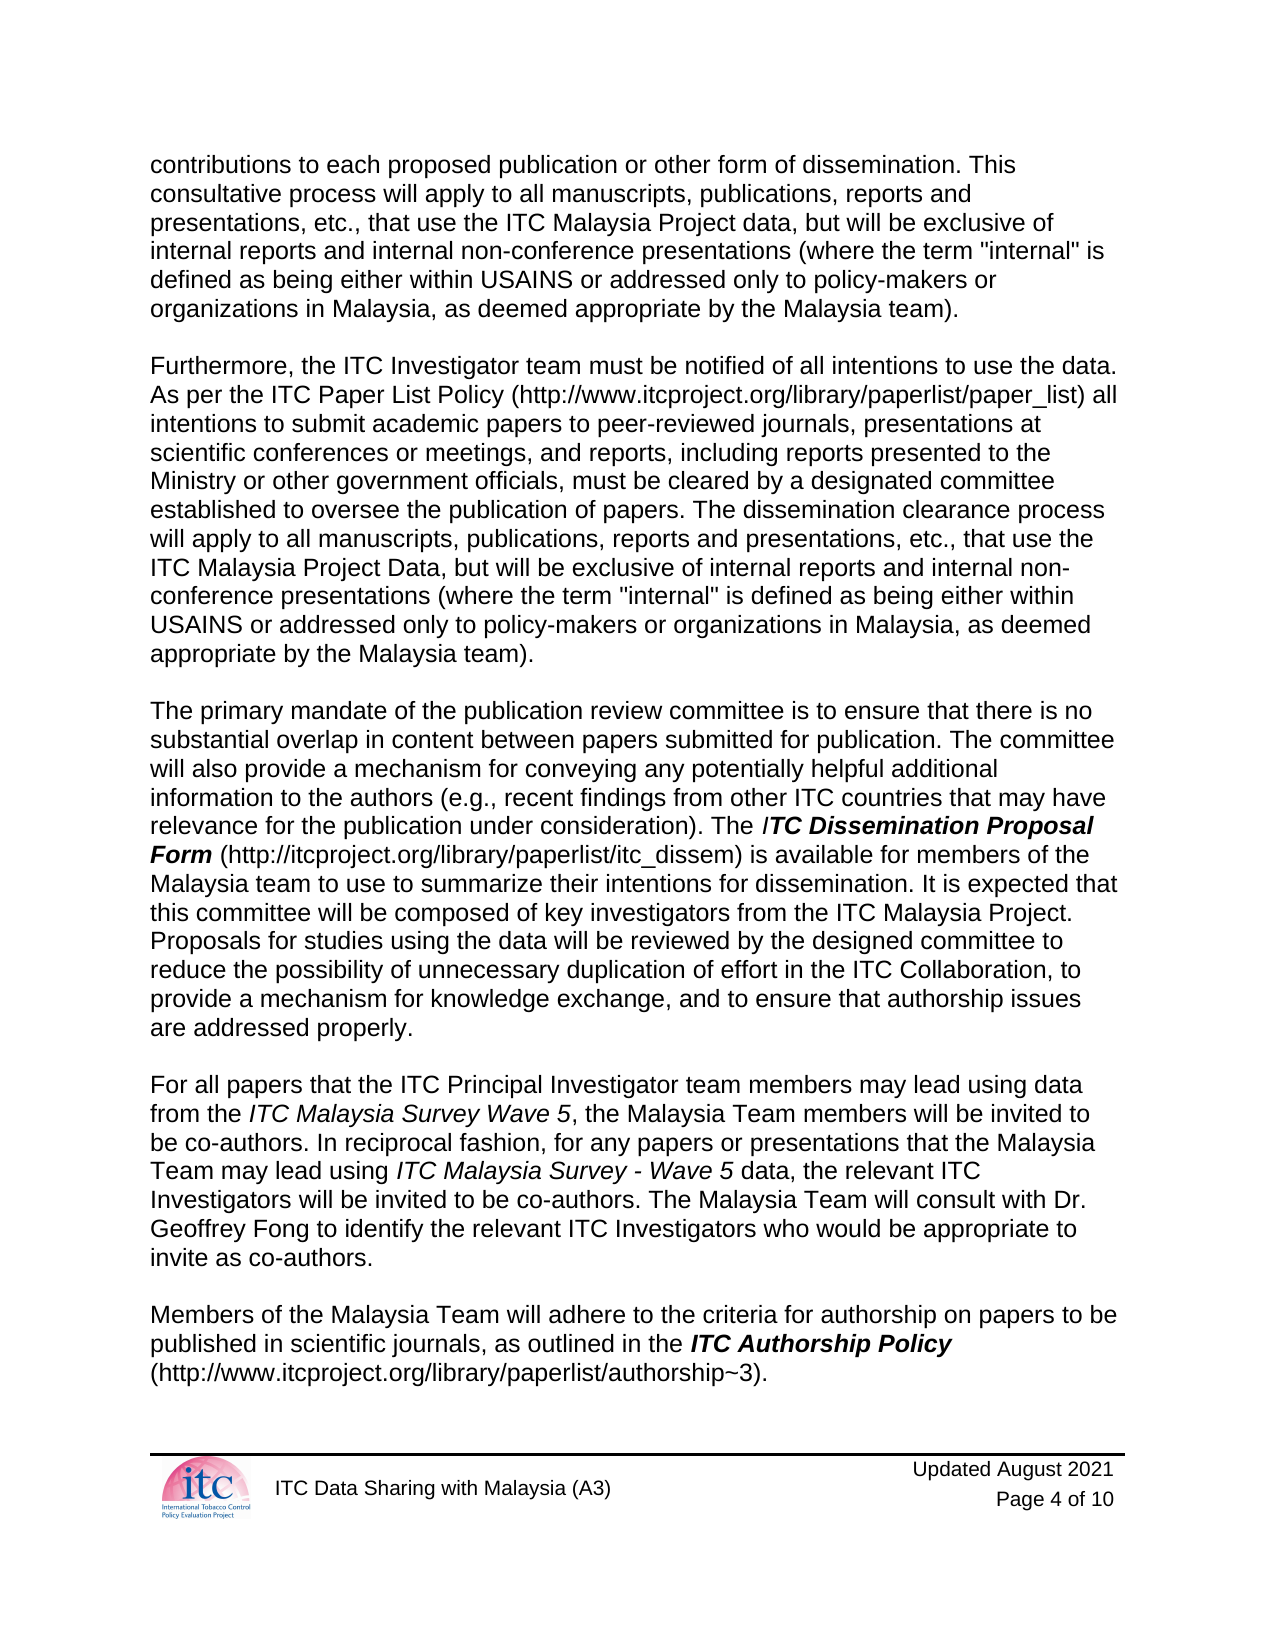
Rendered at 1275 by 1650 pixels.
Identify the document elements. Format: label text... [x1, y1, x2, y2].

text Members of the Malaysia Team will adhere to the criteria for authorship on papers to be published in scientific journals, as outlined in the ITC Authorship Policy (http://www.itcproject.org/library/paperlist/authorship~3). [150, 1300, 1125, 1386]
text The primary mandate of the publication review committee is to ensure that there is no substantial overlap in content between papers submitted for publication. The committee will also provide a mechanism for conveying any potentially helpful additional information to the authors (e.g., recent findings from other ITC countries that may have relevance for the publication under consideration). The ITC Dissemination Proposal Form (http://itcproject.org/library/paperlist/itc_dissem) is available for members of the Malaysia team to use to summarize their intentions for dissemination. It is expected that this committee will be composed of key investigators from the ITC Malaysia Project. Proposals for studies using the data will be reviewed by the designed committee to reduce the possibility of unnecessary duplication of effort in the ITC Collaboration, to provide a mechanism for knowledge exchange, and to ensure that authorship issues are addressed properly. [150, 696, 1125, 1041]
text Furthermore, the ITC Investigator team must be notified of all intentions to use the data. As per the ITC Paper List Policy (http://www.itcproject.org/library/paperlist/paper_list) all intentions to submit academic papers to peer-reviewed journals, presentations at scientific conferences or meetings, and reports, including reports presented to the Ministry or other government officials, must be cleared by a designated committee established to oversee the publication of papers. The dissemination clearance process will apply to all manuscripts, publications, reports and presentations, etc., that use the ITC Malaysia Project Data, but will be exclusive of internal reports and internal non-conference presentations (where the term "internal" is defined as being either within USAINS or addressed only to policy-makers or organizations in Malaysia, as deemed appropriate by the Malaysia team). [150, 351, 1125, 667]
text For all papers that the ITC Principal Investigator team members may lead using data from the ITC Malaysia Survey Wave 5, the Malaysia Team members will be invited to be co-authors. In reciprocal fashion, for any papers or presentations that the Malaysia Team may lead using ITC Malaysia Survey - Wave 5 data, the relevant ITC Investigators will be invited to be co-authors. The Malaysia Team will consult with Dr. Geoffrey Fong to identify the relevant ITC Investigators who would be appropriate to invite as co-authors. [150, 1070, 1125, 1271]
picture [162, 1456, 252, 1519]
